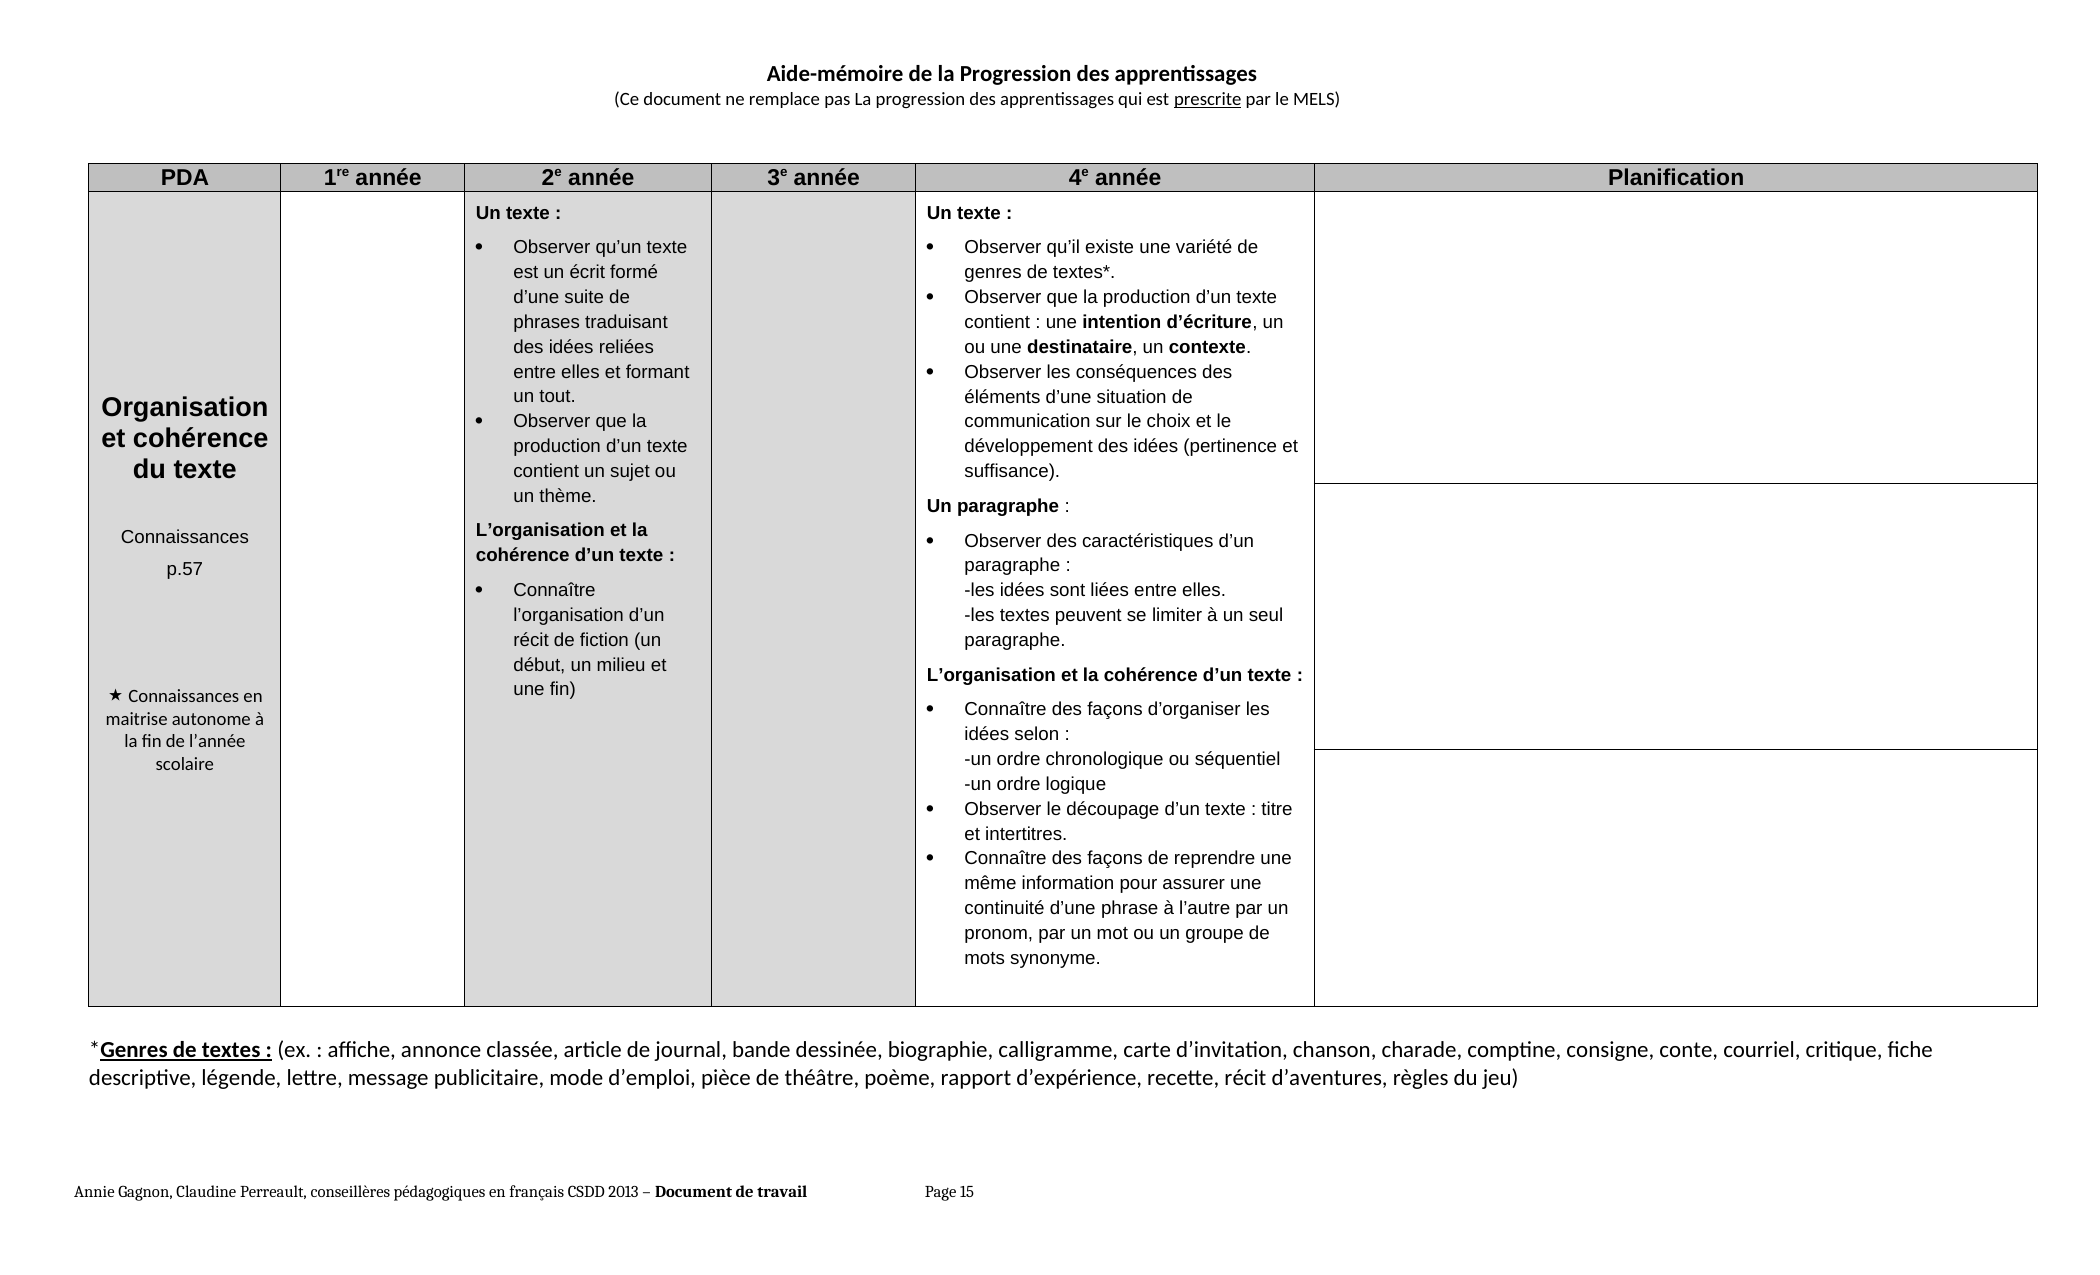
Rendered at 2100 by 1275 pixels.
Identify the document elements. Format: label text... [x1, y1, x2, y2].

table_cell Un texte : Observer qu’un texte est un écrit formé d’une suite de phrases traduisant des idées reliées entre elles et formant un tout. Observer que la production d’un texte contient un sujet ou un thème. L’organisation et la cohérence d’un texte : Connaître l’organisation d’un récit de fiction (un début, un milieu et une fin) [465, 192, 711, 1006]
table_header 4e année [916, 164, 1314, 191]
table_cell [1315, 750, 2037, 1006]
table_cell [1315, 484, 2037, 749]
table_header 3e année [712, 164, 915, 191]
text *Genres de textes : (ex. : affiche, annonce classée, article de journal, bande dessinée, biographie, calligramme, carte d’invitation, chanson, charade, comptine, consigne, conte, courriel, critique, fiche descriptive, légende, lettre, message publicitaire, mode d’emploi, pièce de théâtre, poème, rapport d’expérience, recette, récit d’aventures, règles du jeu) [89, 1035, 1950, 1091]
table_cell [1315, 192, 2037, 483]
table_header 1re année [281, 164, 464, 191]
table_header Planification [1315, 164, 2037, 191]
table_cell Un texte : Observer qu’il existe une variété de genres de textes*. Observer que la production d’un texte contient : une intention d’écriture, un ou une destinataire, un contexte. Observer les conséquences des éléments d’une situation de communication sur le choix et le développement des idées (pertinence et suffisance). Un paragraphe : Observer des caractéristiques d’un paragraphe : -les idées sont liées entre elles. -les textes peuvent se limiter à un seul paragraphe. L’organisation et la cohérence d’un texte : Connaître des façons d’organiser les idées selon : -un ordre chronologique ou séquentiel -un ordre logique Observer le découpage d’un texte : titre et intertitres. Connaître des façons de reprendre une même information pour assurer une continuité d’une phrase à l’autre par un pronom, par un mot ou un groupe de mots synonyme. [916, 192, 1314, 1006]
table_cell Organisation et cohérence du texte Connaissances p.57 Connaissances en maitrise autonome à la fin de l’année scolaire [89, 192, 280, 1006]
table_cell [712, 192, 915, 1006]
table_header PDA [89, 164, 280, 191]
table_header 2e année [465, 164, 711, 191]
table_cell [281, 192, 464, 1006]
